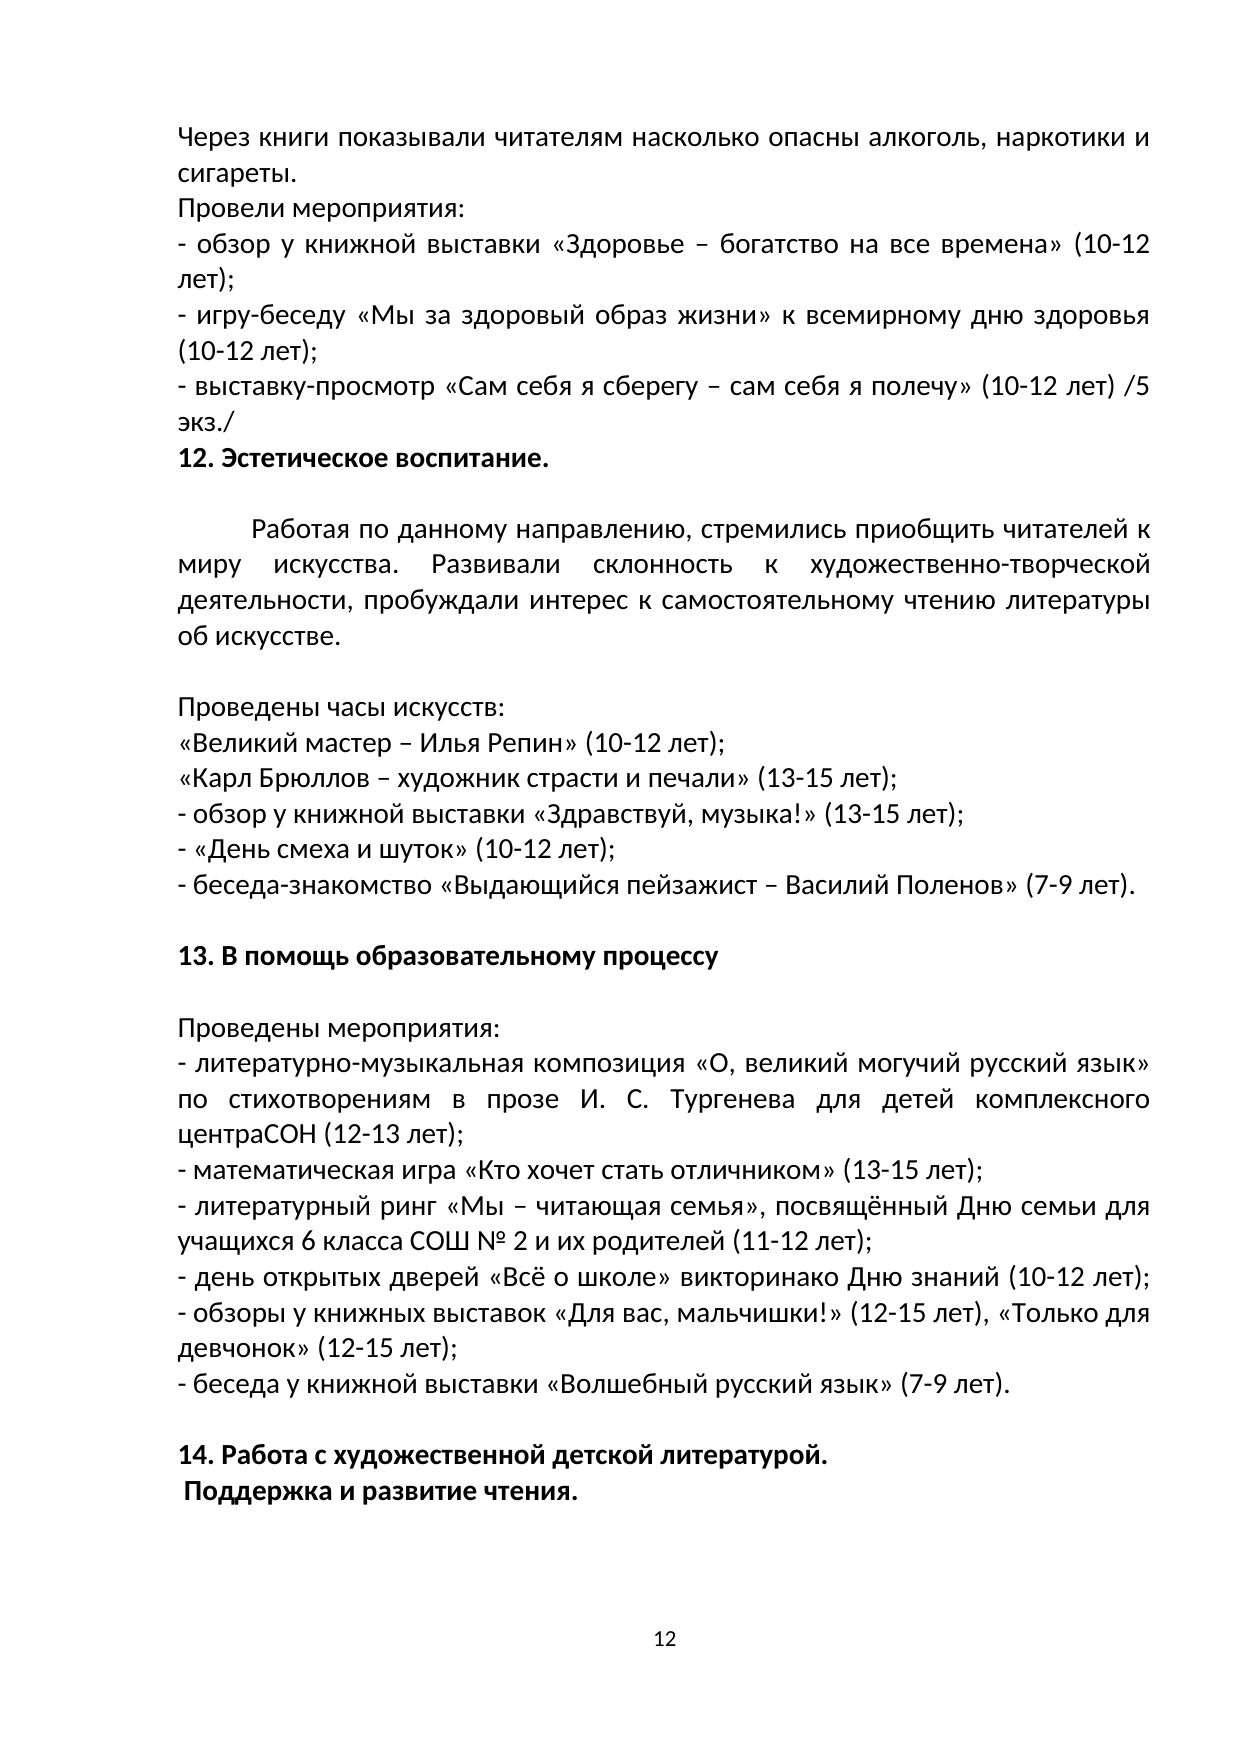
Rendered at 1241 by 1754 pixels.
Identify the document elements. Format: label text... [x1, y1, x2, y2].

text - обзор у книжной выставки «Здоровье – богатство на все времена» (10-12 лет); [177, 225, 1152, 296]
text - игру-беседу «Мы за здоровый образ жизни» к всемирному дню здоровья (10-12 лет); [177, 296, 1152, 367]
text Проведены мероприятия: [177, 1009, 1152, 1044]
text «Великий мастер – Илья Репин» (10-12 лет); [177, 724, 1152, 759]
text Проведены часы искусств: [177, 688, 1152, 724]
text 14. Работа с художественной детской литературой. [177, 1436, 1152, 1472]
text - литературный ринг «Мы – читающая семья», посвящённый Дню семьи для учащихся 6 класса СОШ № 2 и их родителей (11-12 лет); [177, 1187, 1152, 1258]
text - беседа у книжной выставки «Волшебный русский язык» (7-9 лет). [177, 1365, 1152, 1401]
text Работая по данному направлению, стремились приобщить читателей к миру искусства. Развивали склонность к художественно-творческой деятельности, пробуждали интерес к самостоятельному чтению литературы об искусстве. [177, 510, 1152, 652]
text Через книги показывали читателям насколько опасны алкоголь, наркотики и сигареты. [177, 118, 1152, 189]
text «Карл Брюллов – художник страсти и печали» (13-15 лет); [177, 759, 1152, 795]
text Поддержка и развитие чтения. [177, 1472, 1152, 1507]
text - «День смеха и шуток» (10-12 лет); [177, 831, 1152, 866]
text Провели мероприятия: [177, 189, 1152, 225]
text - математическая игра «Кто хочет стать отличником» (13-15 лет); [177, 1151, 1152, 1187]
text - выставку-просмотр «Сам себя я сберегу – сам себя я полечу» (10-12 лет) /5 экз./ [177, 367, 1152, 439]
text - беседа-знакомство «Выдающийся пейзажист – Василий Поленов» (7-9 лет). [177, 866, 1152, 902]
text - обзор у книжной выставки «Здравствуй, музыка!» (13-15 лет); [177, 795, 1152, 831]
text 12. Эстетическое воспитание. [177, 439, 1152, 474]
text 13. В помощь образовательному процессу [177, 937, 1152, 973]
text - литературно-музыкальная композиция «О, великий могучий русский язык» по стихотворениям в прозе И. С. Тургенева для детей комплексного центраСОН (12-13 лет); [177, 1044, 1152, 1151]
text - день открытых дверей «Всё о школе» викторинако Дню знаний (10-12 лет); - обзоры у книжных выставок «Для вас, мальчишки!» (12-15 лет), «Только для девчонок» (12-15 лет); [177, 1258, 1152, 1365]
